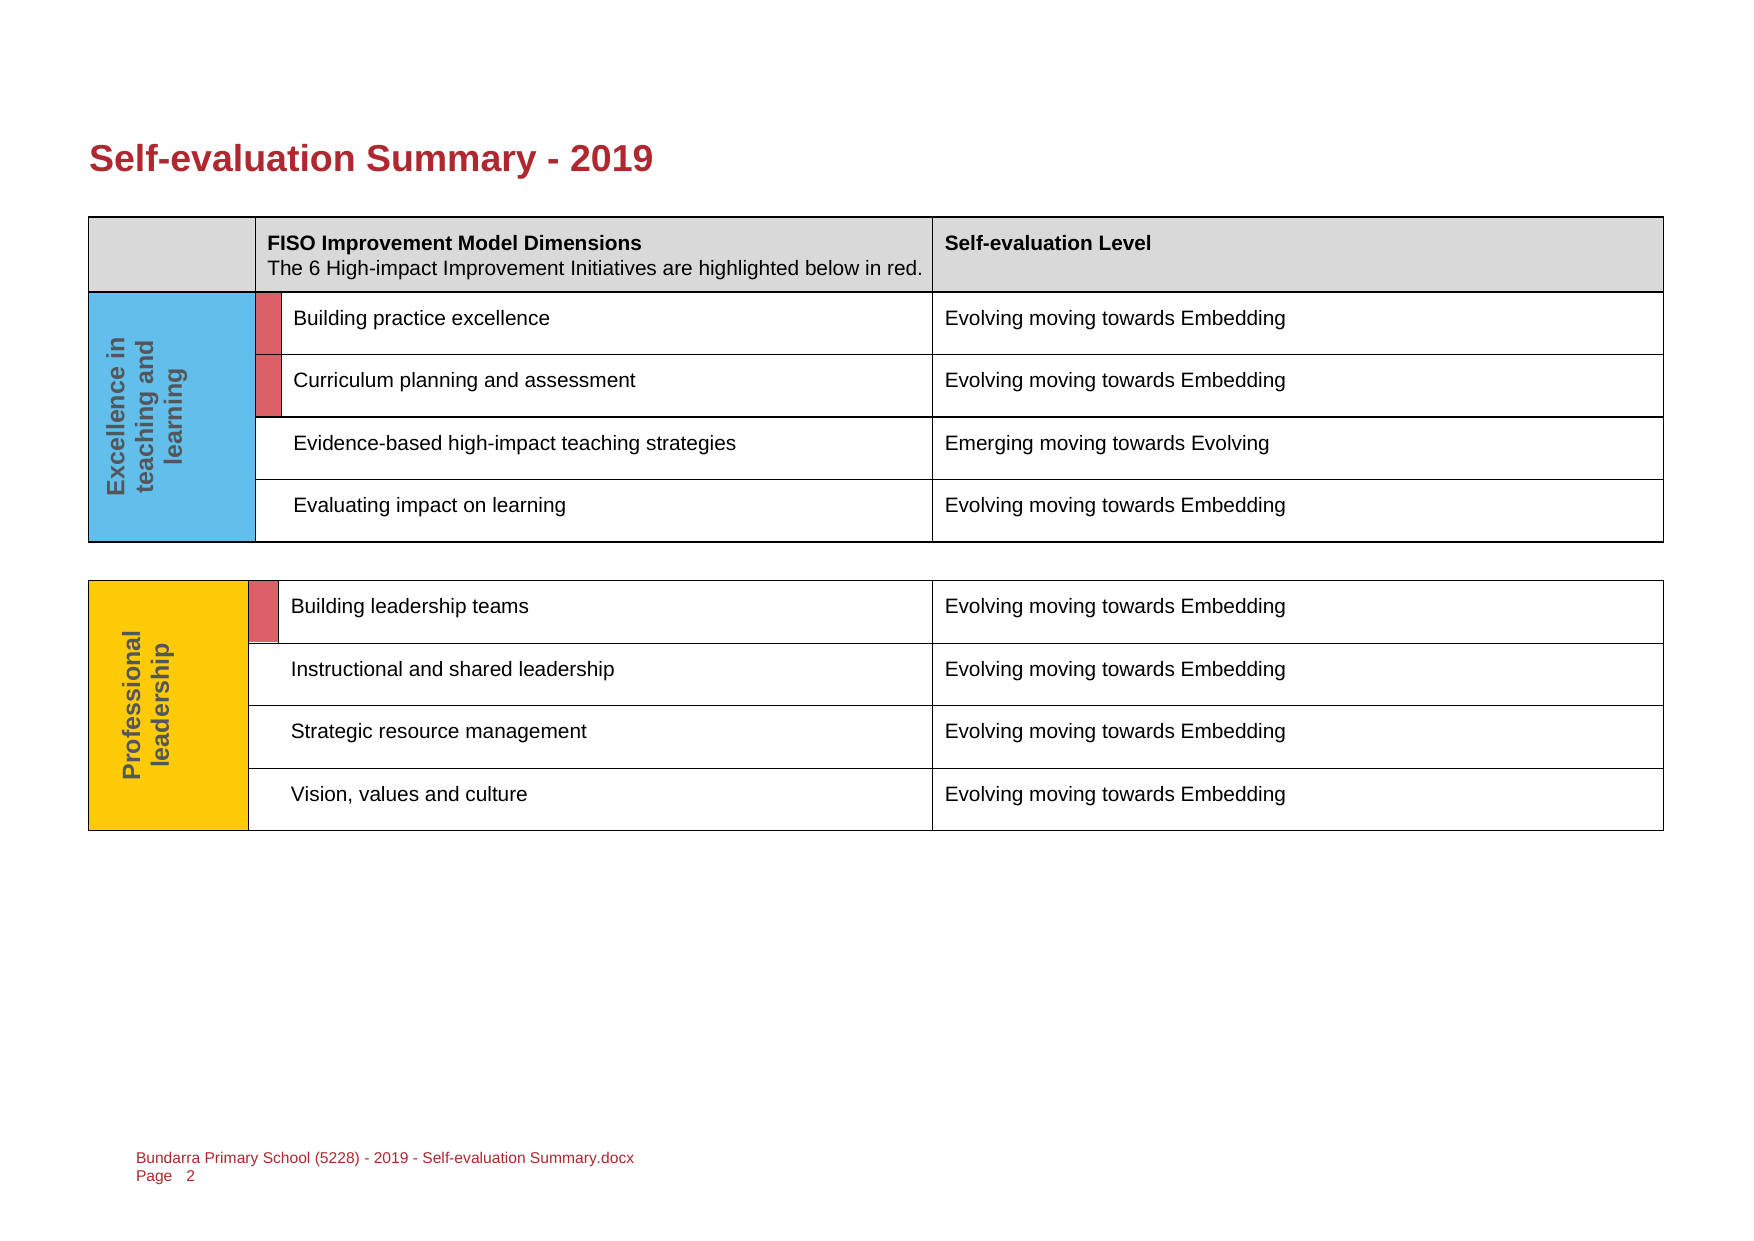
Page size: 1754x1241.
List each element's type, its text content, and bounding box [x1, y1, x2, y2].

table_cell Evidence-based high-impact teaching strategies [281, 418, 932, 479]
table_cell Evolving moving towards Embedding [933, 644, 1663, 705]
table_cell Curriculum planning and assessment [282, 355, 932, 416]
table_cell [249, 769, 279, 830]
table_cell Evolving moving towards Embedding [933, 769, 1663, 830]
table_cell Emerging moving towards Evolving [933, 418, 1663, 479]
text Self-evaluation Summary - 2019 [89, 136, 1254, 179]
table_cell Evolving moving towards Embedding [933, 355, 1663, 416]
table_cell Evolving moving towards Embedding [933, 293, 1663, 354]
table_cell Building practice excellence [282, 293, 932, 354]
table_cell Strategic resource management [279, 706, 932, 767]
table_cell Evolving moving towards Embedding [933, 706, 1663, 767]
table_header [249, 581, 278, 642]
table_cell Excellence in teaching and learning [89, 293, 255, 541]
table_header Evolving moving towards Embedding [933, 581, 1663, 642]
table_cell Vision, values and culture [279, 769, 932, 830]
table_header [89, 218, 255, 291]
table_header Self-evaluation Level [933, 218, 1663, 291]
table_cell Evaluating impact on learning [281, 480, 932, 541]
table_cell Instructional and shared leadership [279, 644, 932, 705]
table_header FISO Improvement Model Dimensions The 6 High-impact Improvement Initiatives are highlighted below in red. [256, 218, 932, 291]
table_cell [249, 644, 279, 705]
table_header Building leadership teams [279, 581, 932, 642]
table_cell [256, 293, 281, 354]
table_header Professional leadership [89, 581, 248, 830]
table_cell [256, 480, 281, 541]
table_cell [256, 418, 281, 479]
table_cell [256, 355, 281, 416]
table_cell [249, 706, 279, 767]
table_cell Evolving moving towards Embedding [933, 480, 1663, 541]
